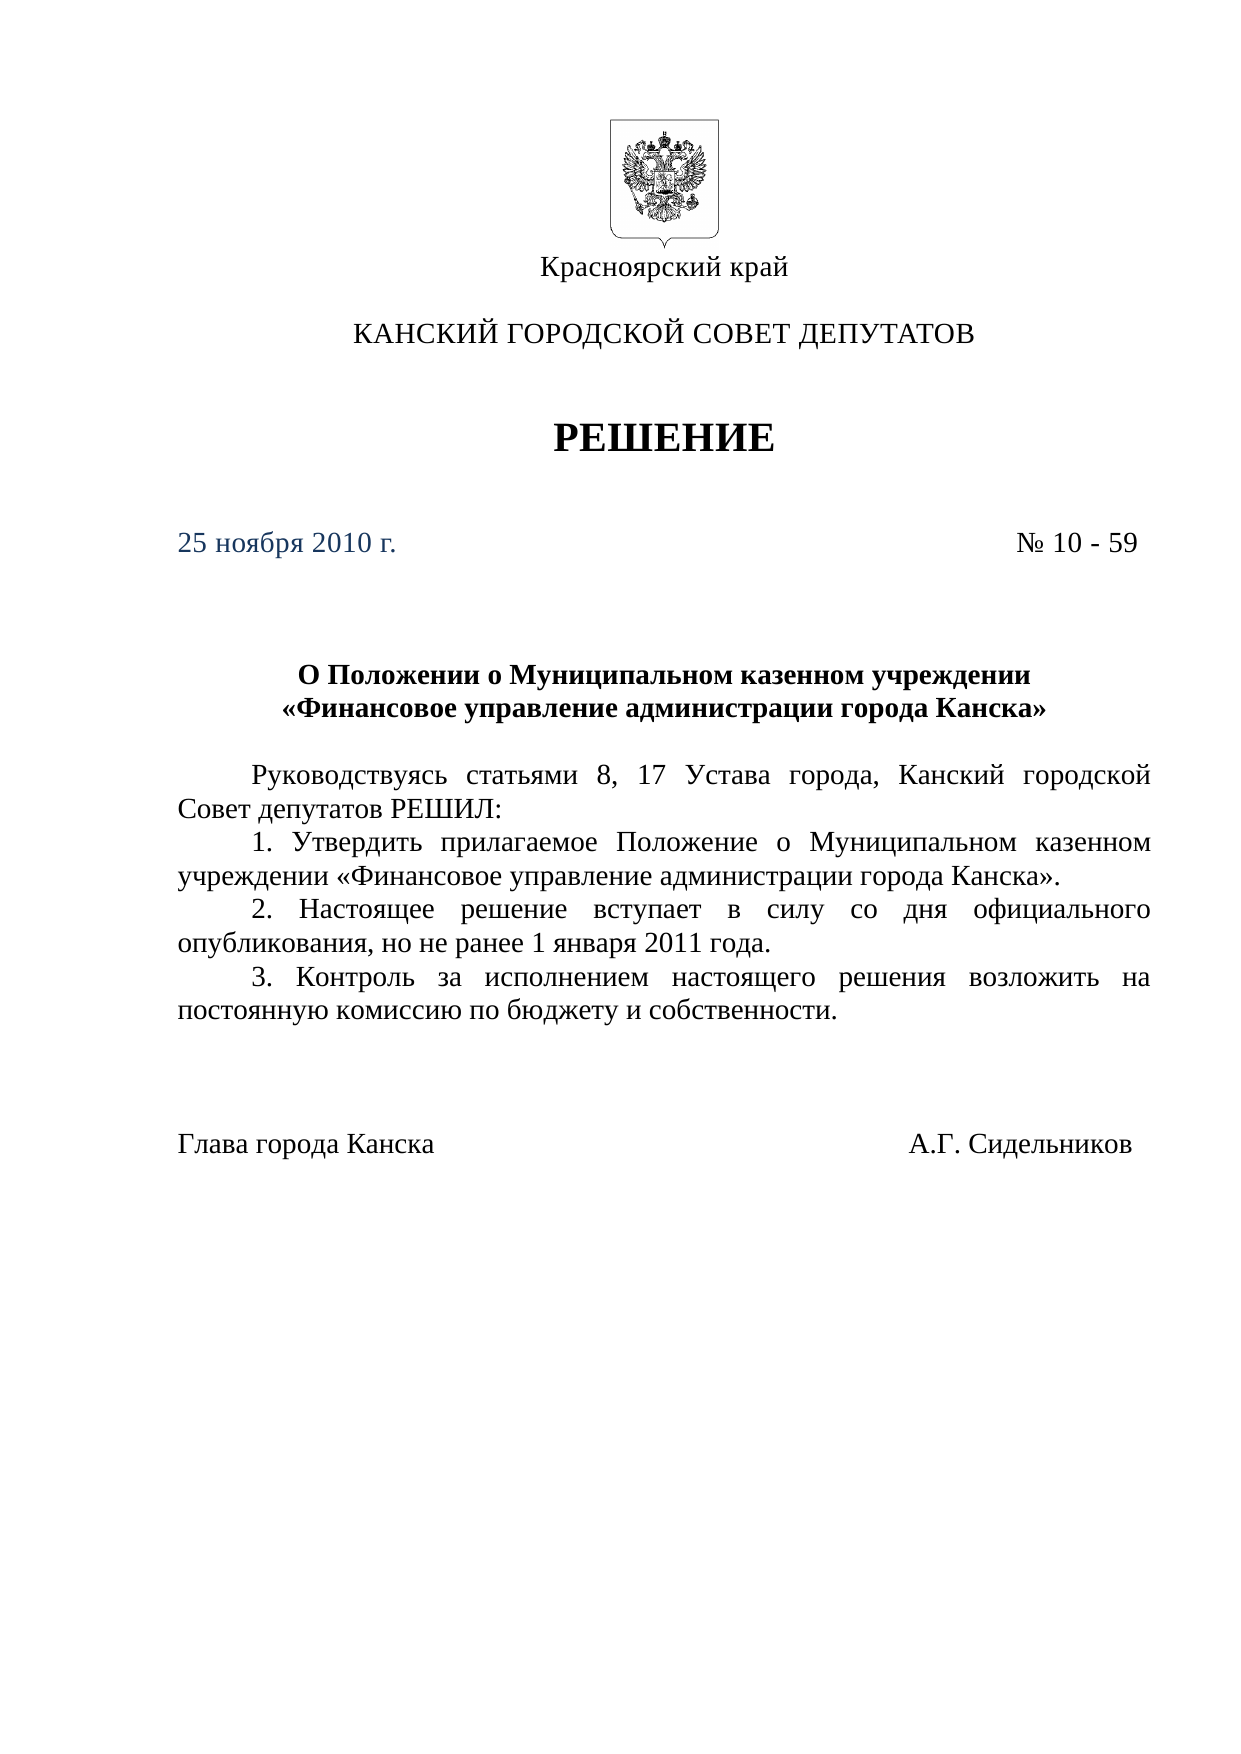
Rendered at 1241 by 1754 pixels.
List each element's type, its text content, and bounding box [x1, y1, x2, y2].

title РЕШЕНИЕ [177, 412, 1152, 460]
text Глава города Канска А.Г. Сидельников [177, 1126, 1152, 1160]
text «Финансовое управление администрации города Канска» [177, 690, 1152, 724]
title КАНСКИЙ ГОРОДСКОЙ СОВЕТ ДЕПУТАТОВ [177, 316, 1152, 412]
text 1. Утвердить прилагаемое Положение о Муниципальном казенном учреждении «Финансовое управление администрации города Канска». [177, 824, 1152, 892]
text 3. Контроль за исполнением настоящего решения возложить на постоянную комиссию по бюджету и собственности. [177, 959, 1152, 1026]
title 25 ноября 2010 г. № 10 - 59 [177, 525, 1152, 558]
text 2. Настоящее решение вступает в силу со дня официального опубликования, но не ранее 1 января 2011 года. [177, 892, 1152, 959]
picture [609, 118, 720, 250]
text Руководствуясь статьями 8, 17 Устава города, Канский городской Совет депутатов РЕШИЛ: [177, 757, 1152, 824]
text О Положении о Муниципальном казенном учреждении [177, 657, 1152, 690]
title Красноярский край [177, 249, 1152, 283]
